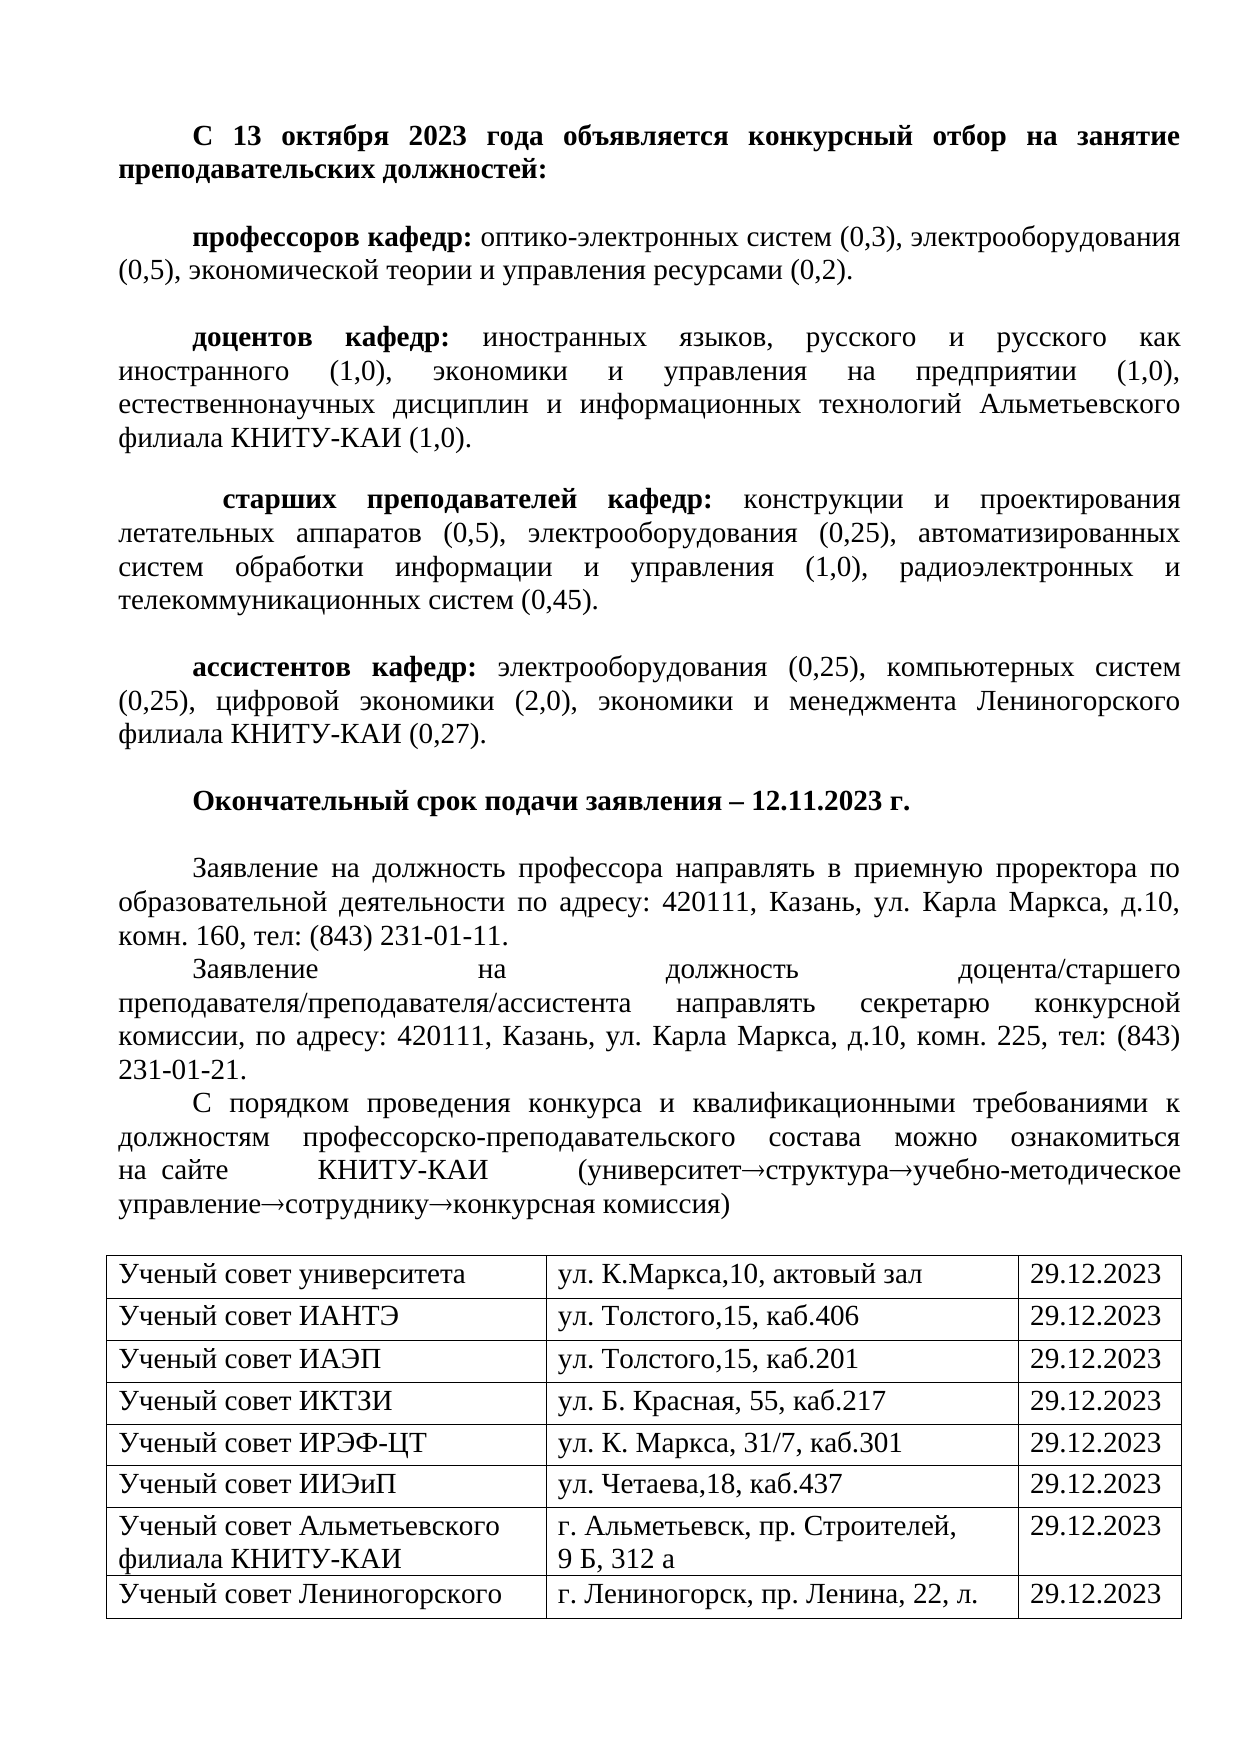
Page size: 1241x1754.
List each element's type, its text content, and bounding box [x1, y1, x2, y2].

table_cell Ученый совет ИИЭиП [107, 1466, 546, 1507]
table_cell ул. К. Маркса, 31/7, каб.301 [547, 1425, 1018, 1465]
table_cell ул. Толстого,15, каб.201 [547, 1341, 1018, 1382]
table_cell Ученый совет ИРЭФ-ЦТ [107, 1425, 546, 1465]
table_cell Ученый совет ИАНТЭ [107, 1299, 546, 1340]
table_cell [547, 1576, 1018, 1617]
table_cell Ученый совет ИАЭП [107, 1341, 546, 1382]
table_header Ученый совет университета [107, 1256, 546, 1297]
table_cell Ученый совет ИКТЗИ [107, 1383, 546, 1424]
table_cell 29.12.2023 [1019, 1341, 1181, 1382]
table_header ул. К.Маркса,10, актовый зал [547, 1256, 1018, 1297]
table_cell ул. Четаева,18, каб.437 [547, 1466, 1018, 1507]
table_cell г. Альметьевск, пр. Строителей, 9 Б, 312 а [547, 1508, 1018, 1575]
text старших преподавателей кафедр: конструкции и проектирования летательных аппаратов (0,5), электрооборудования (0,25), автоматизированных систем обработки информации и управления (1,0), радиоэлектронных и телекоммуникационных систем (0,45). [118, 482, 1181, 616]
text С порядком проведения конкурса и квалификационными требованиями к должностям профессорско-преподавательского состава можно ознакомиться на сайте КНИТУ-КАИ (университетструктураучебно-методическое управлениесотрудникуконкурсная комиссия) [118, 1085, 1181, 1220]
table_cell Ученый совет Альметьевского филиала КНИТУ-КАИ [107, 1508, 546, 1575]
text Заявление на должность доцента/старшего преподавателя/преподавателя/ассистента направлять секретарю конкурсной комиссии, по адресу: 420111, Казань, ул. Карла Маркса, д.10, комн. 225, тел: (843) 231-01-21. [118, 951, 1181, 1085]
table_cell ул. Б. Красная, 55, каб.217 [547, 1383, 1018, 1424]
text ассистентов кафедр: электрооборудования (0,25), компьютерных систем (0,25), цифровой экономики (2,0), экономики и менеджмента Лениногорского филиала КНИТУ-КАИ (0,27). [118, 649, 1181, 750]
table_cell 29.12.2023 [1019, 1466, 1181, 1507]
table_cell 29.12.2023 [1019, 1508, 1181, 1575]
table_cell 29.12.2023 [1019, 1299, 1181, 1340]
table_cell ул. Толстого,15, каб.406 [547, 1299, 1018, 1340]
text доцентов кафедр: иностранных языков, русского и русского как иностранного (1,0), экономики и управления на предприятии (1,0), естественнонаучных дисциплин и информационных технологий Альметьевского филиала КНИТУ-КАИ (1,0). [118, 319, 1181, 453]
text Окончательный срок подачи заявления – 12.11.2023 г. [118, 783, 1181, 817]
text профессоров кафедр: оптико-электронных систем (0,3), электрооборудования (0,5), экономической теории и управления ресурсами (0,2). [118, 219, 1181, 286]
table_cell 29.12.2023 [1019, 1383, 1181, 1424]
table_cell 29.12.2023 [1019, 1425, 1181, 1465]
table_header 29.12.2023 [1019, 1256, 1181, 1297]
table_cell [107, 1576, 546, 1617]
text С 13 октября 2023 года объявляется конкурсный отбор на занятие преподавательских должностей: [118, 118, 1181, 185]
text Заявление на должность профессора направлять в приемную проректора по образовательной деятельности по адресу: 420111, Казань, ул. Карла Маркса, д.10, комн. 160, тел: (843) 231-01-11. [118, 851, 1181, 951]
table_cell 29.12.2023 [1019, 1576, 1181, 1617]
